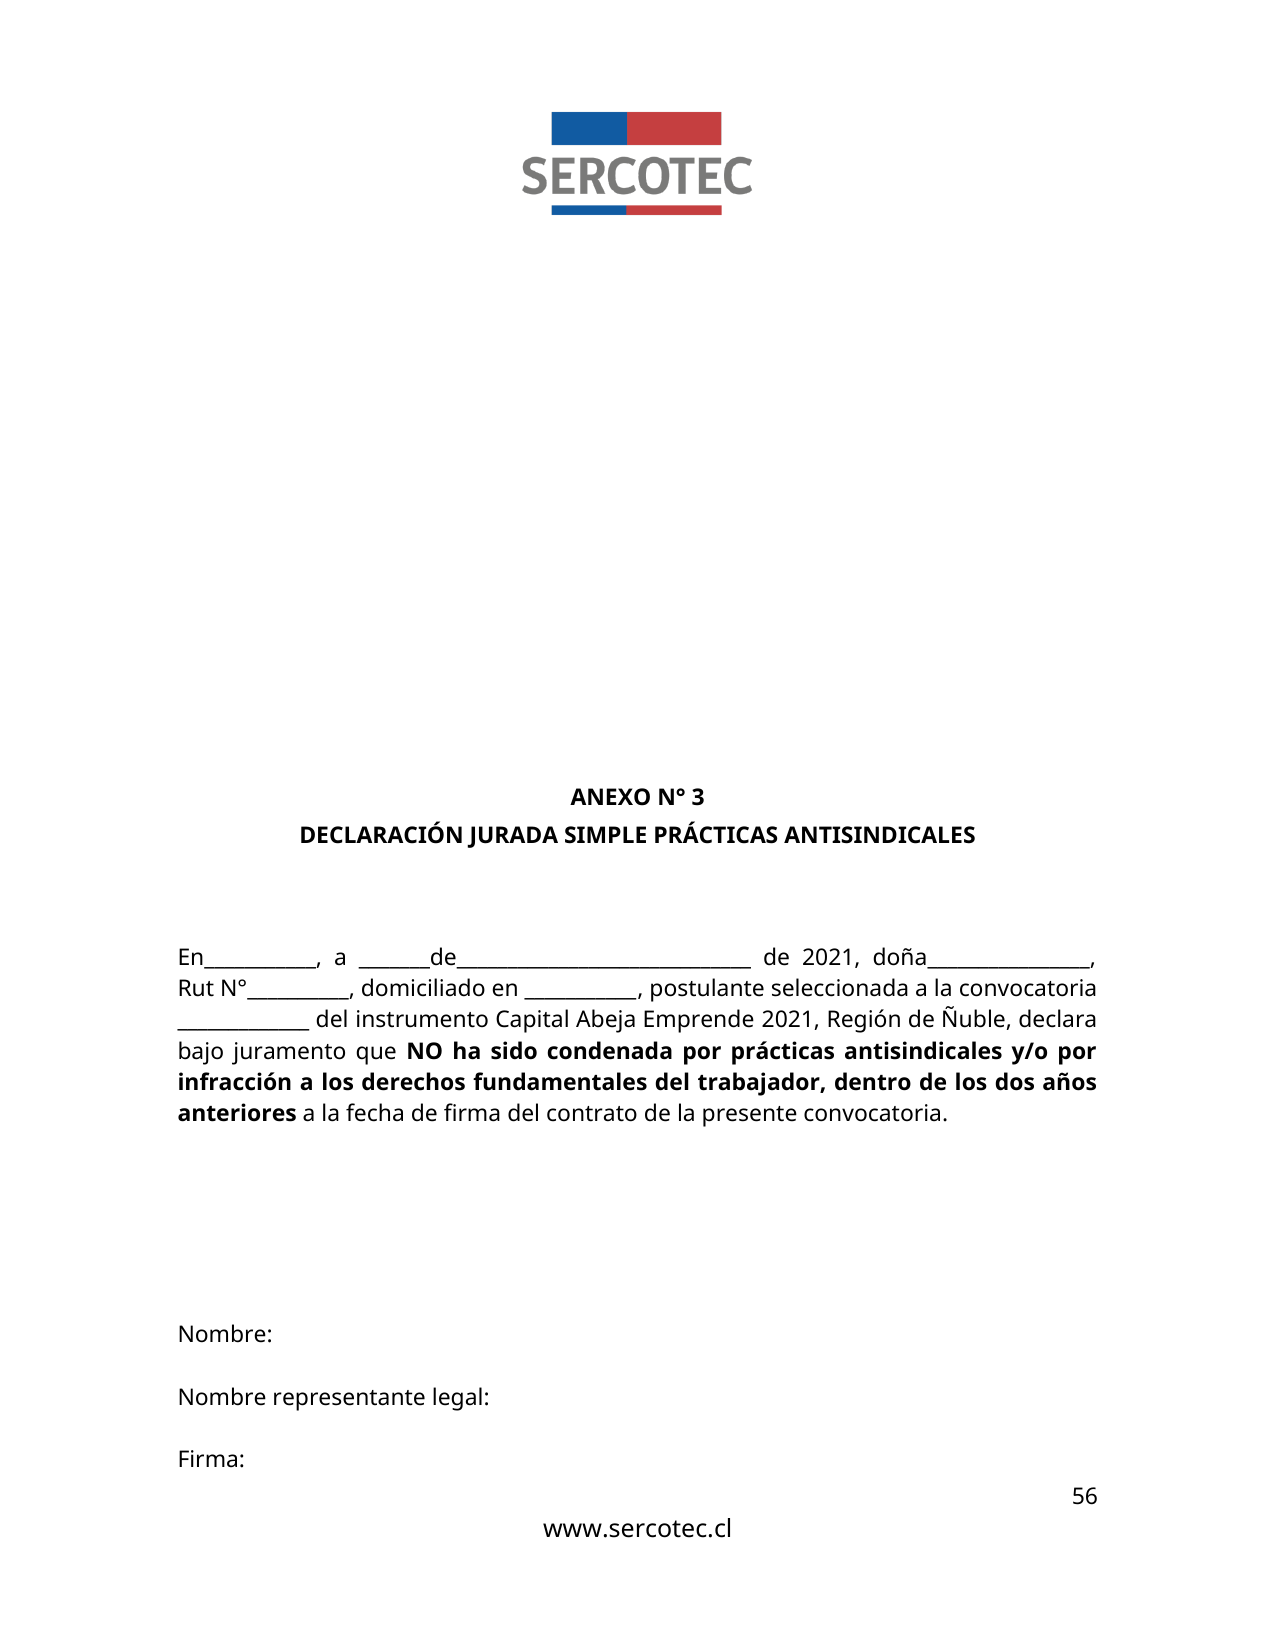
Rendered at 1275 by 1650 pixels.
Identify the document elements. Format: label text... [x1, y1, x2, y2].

text Firma: [177, 1443, 1098, 1474]
text Nombre: [177, 1318, 1098, 1349]
text Nombre representante legal: [177, 1381, 1098, 1412]
text En___________, a _______de_____________________________ de 2021, doña________________, Rut N°__________, domiciliado en ___________, postulante seleccionada a la convocatoria _____________ del instrumento Capital Abeja Emprende 2021, Región de Ñuble, declara bajo juramento que NO ha sido condenada por prácticas antisindicales y/o por infracción a los derechos fundamentales del trabajador, dentro de los dos años anteriores a la fecha de firma del contrato de la presente convocatoria. [177, 941, 1098, 1128]
picture [512, 105, 763, 225]
text DECLARACIÓN JURADA SIMPLE PRÁCTICAS ANTISINDICALES [177, 819, 1098, 850]
subtitle ANEXO N° 3 [177, 781, 1098, 812]
